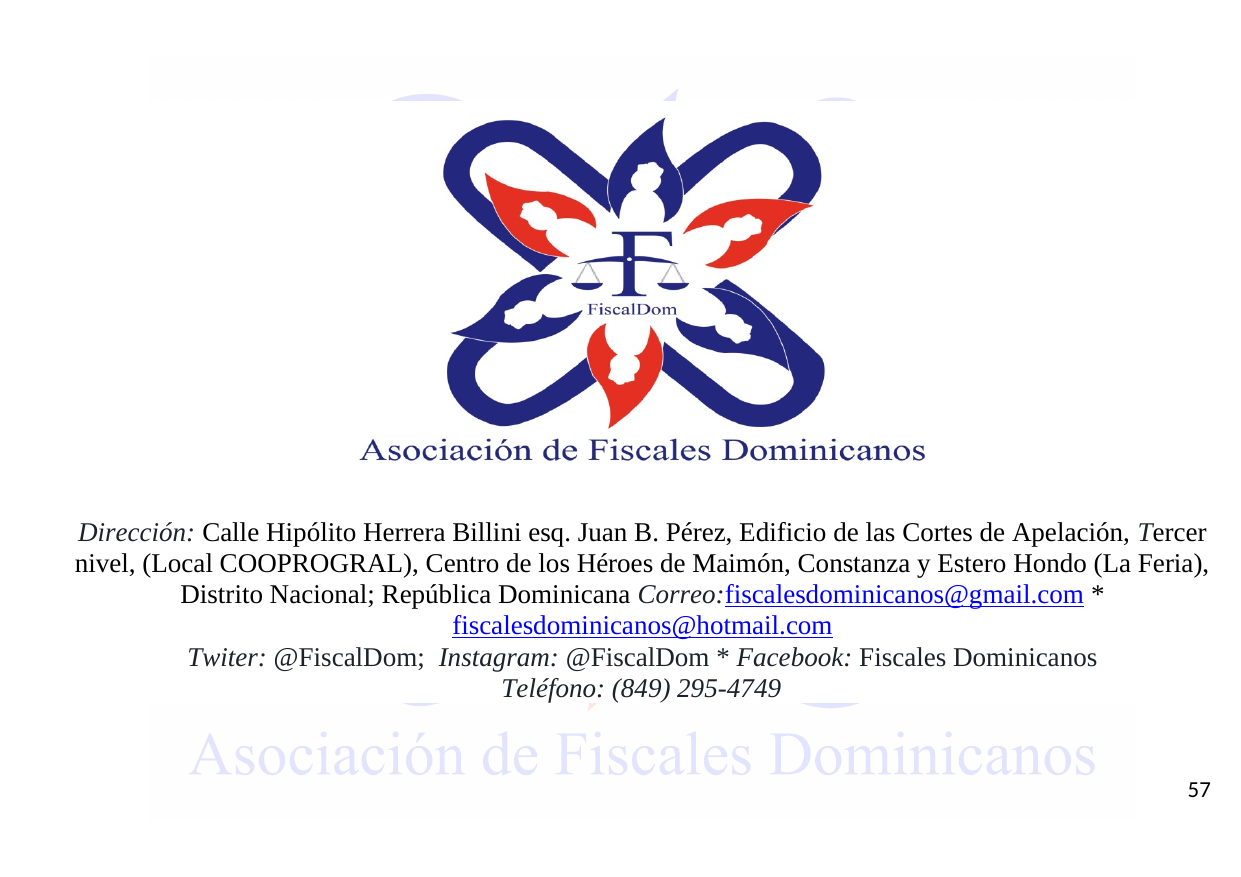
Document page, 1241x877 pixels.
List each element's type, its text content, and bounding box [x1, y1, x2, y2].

text Twiter: @FiscalDom; Instagram: @FiscalDom * Facebook: Fiscales Dominicanos [74, 641, 1211, 672]
text Dirección: Calle Hipólito Herrera Billini esq. Juan B. Pérez, Edificio de las Cortes de Apelación, Tercer nivel, (Local COOPROGRAL), Centro de los Héroes de Maimón, Constanza y Estero Hondo (La Feria), Distrito Nacional; República Dominicana Correo:fiscalesdominicanos@gmail.com * fiscalesdominicanos@hotmail.com [74, 516, 1211, 641]
text Teléfono: (849) 295-4749 [74, 672, 1211, 703]
picture [334, 101, 951, 483]
